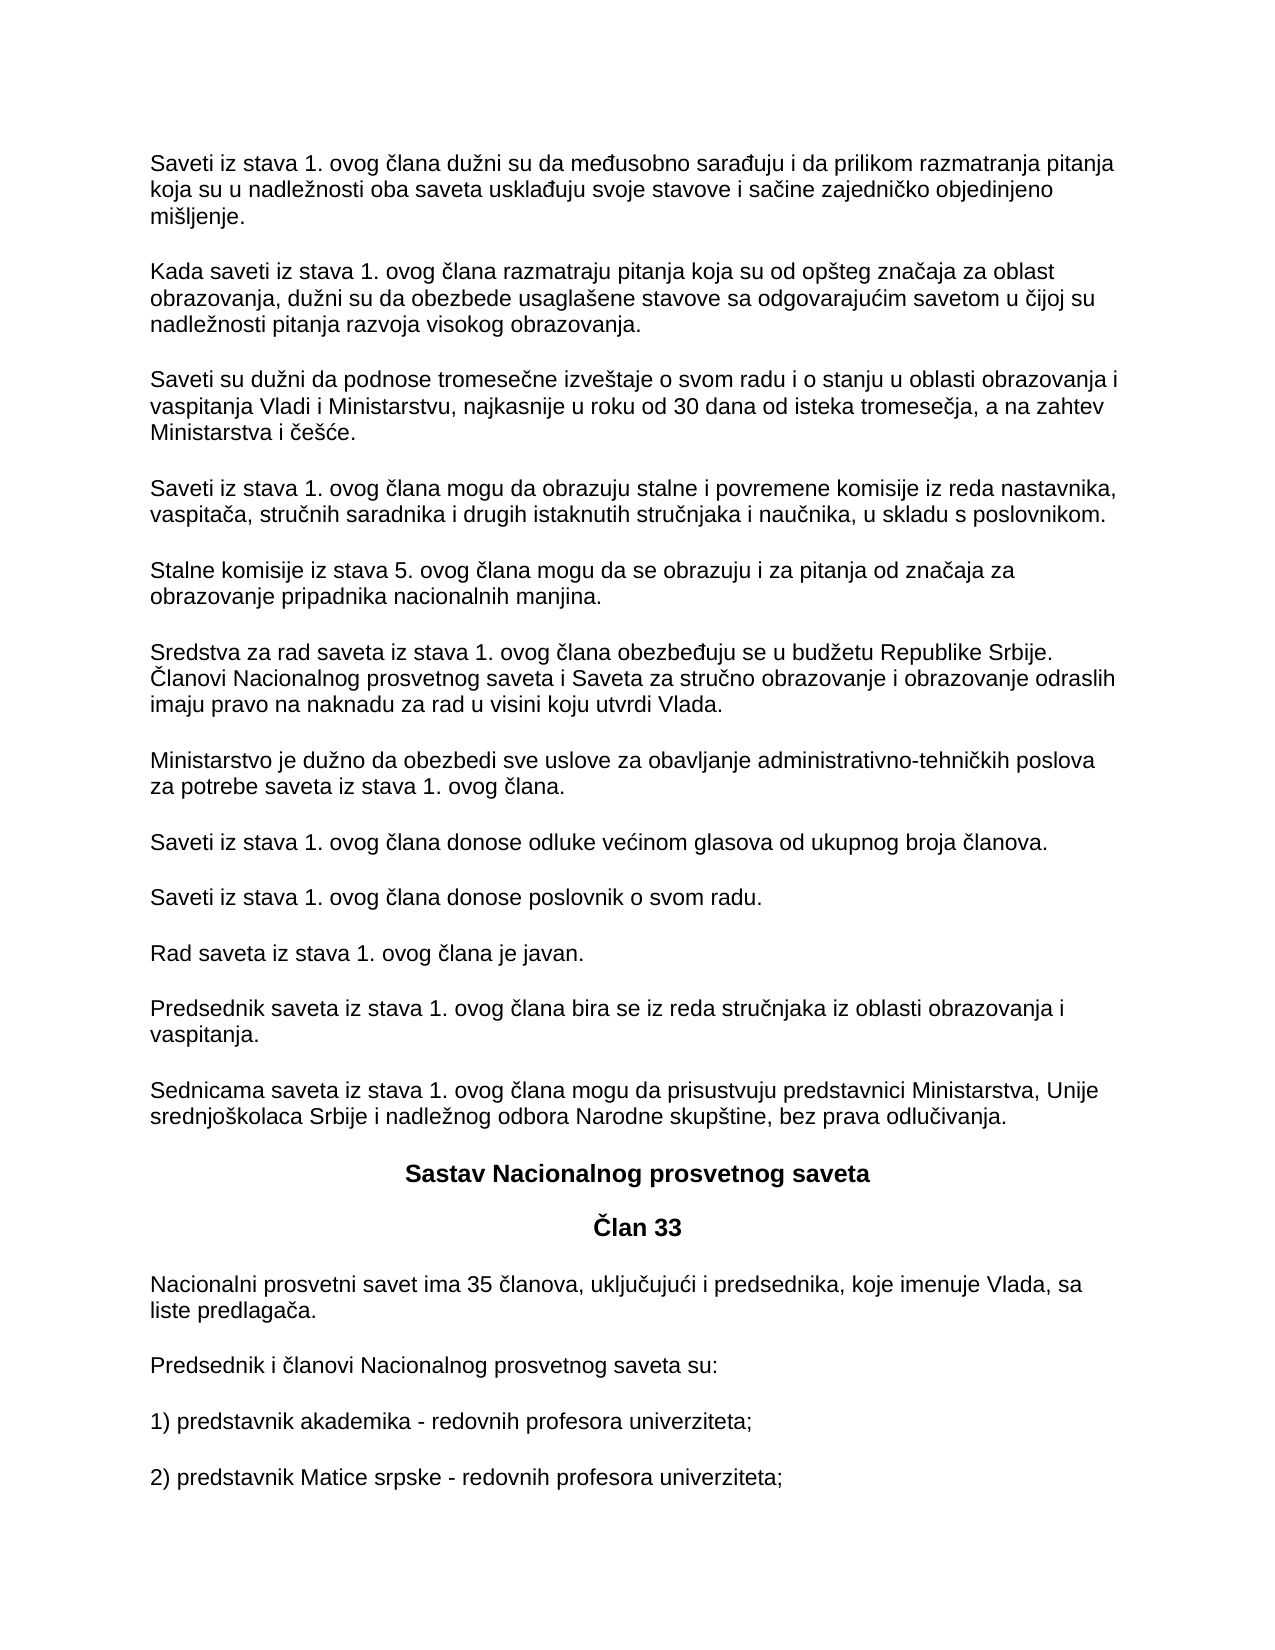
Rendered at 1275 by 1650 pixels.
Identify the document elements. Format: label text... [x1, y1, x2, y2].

text 1) predstavnik akademika - redovnih profesora univerziteta; [150, 1408, 1125, 1434]
text Nacionalni prosvetni savet ima 35 članova, uključujući i predsednika, koje imenuje Vlada, sa liste predlagača. [150, 1271, 1125, 1323]
text Predsednik saveta iz stava 1. ovog člana bira se iz reda stručnjaka iz oblasti obrazovanja i vaspitanja. [150, 995, 1125, 1048]
text Saveti iz stava 1. ovog člana mogu da obrazuju stalne i povremene komisije iz reda nastavnika, vaspitača, stručnih saradnika i drugih istaknutih stručnjaka i naučnika, u skladu s poslovnikom. [150, 475, 1125, 527]
text Član 33 [150, 1213, 1125, 1241]
text Saveti iz stava 1. ovog člana donose poslovnik o svom radu. [150, 884, 1125, 910]
text Ministarstvo je dužno da obezbedi sve uslove za obavljanje administrativno-tehničkih poslova za potrebe saveta iz stava 1. ovog člana. [150, 747, 1125, 799]
text Sredstva za rad saveta iz stava 1. ovog člana obezbeđuju se u budžetu Republike Srbije. Članovi Nacionalnog prosvetnog saveta i Saveta za stručno obrazovanje i obrazovanje odraslih imaju pravo na naknadu za rad u visini koju utvrdi Vlada. [150, 638, 1125, 717]
text Predsednik i članovi Nacionalnog prosvetnog saveta su: [150, 1352, 1125, 1379]
text Saveti iz stava 1. ovog člana donose odluke većinom glasova od ukupnog broja članova. [150, 828, 1125, 855]
text 2) predstavnik Matice srpske - redovnih profesora univerziteta; [150, 1463, 1125, 1490]
text Stalne komisije iz stava 5. ovog člana mogu da se obrazuju i za pitanja od značaja za obrazovanje pripadnika nacionalnih manjina. [150, 557, 1125, 609]
text Kada saveti iz stava 1. ovog člana razmatraju pitanja koja su od opšteg značaja za oblast obrazovanja, dužni su da obezbede usaglašene stavove sa odgovarajućim savetom u čijoj su nadležnosti pitanja razvoja visokog obrazovanja. [150, 258, 1125, 337]
text Sastav Nacionalnog prosvetnog saveta [150, 1159, 1125, 1188]
text Sednicama saveta iz stava 1. ovog člana mogu da prisustvuju predstavnici Ministarstva, Unije srednjoškolaca Srbije i nadležnog odbora Narodne skupštine, bez prava odlučivanja. [150, 1077, 1125, 1130]
text Rad saveta iz stava 1. ovog člana je javan. [150, 939, 1125, 966]
text Saveti iz stava 1. ovog člana dužni su da međusobno sarađuju i da prilikom razmatranja pitanja koja su u nadležnosti oba saveta usklađuju svoje stavove i sačine zajedničko objedinjeno mišljenje. [150, 150, 1125, 229]
text Saveti su dužni da podnose tromesečne izveštaje o svom radu i o stanju u oblasti obrazovanja i vaspitanja Vladi i Ministarstvu, najkasnije u roku od 30 dana od isteka tromesečja, a na zahtev Ministarstva i češće. [150, 366, 1125, 446]
